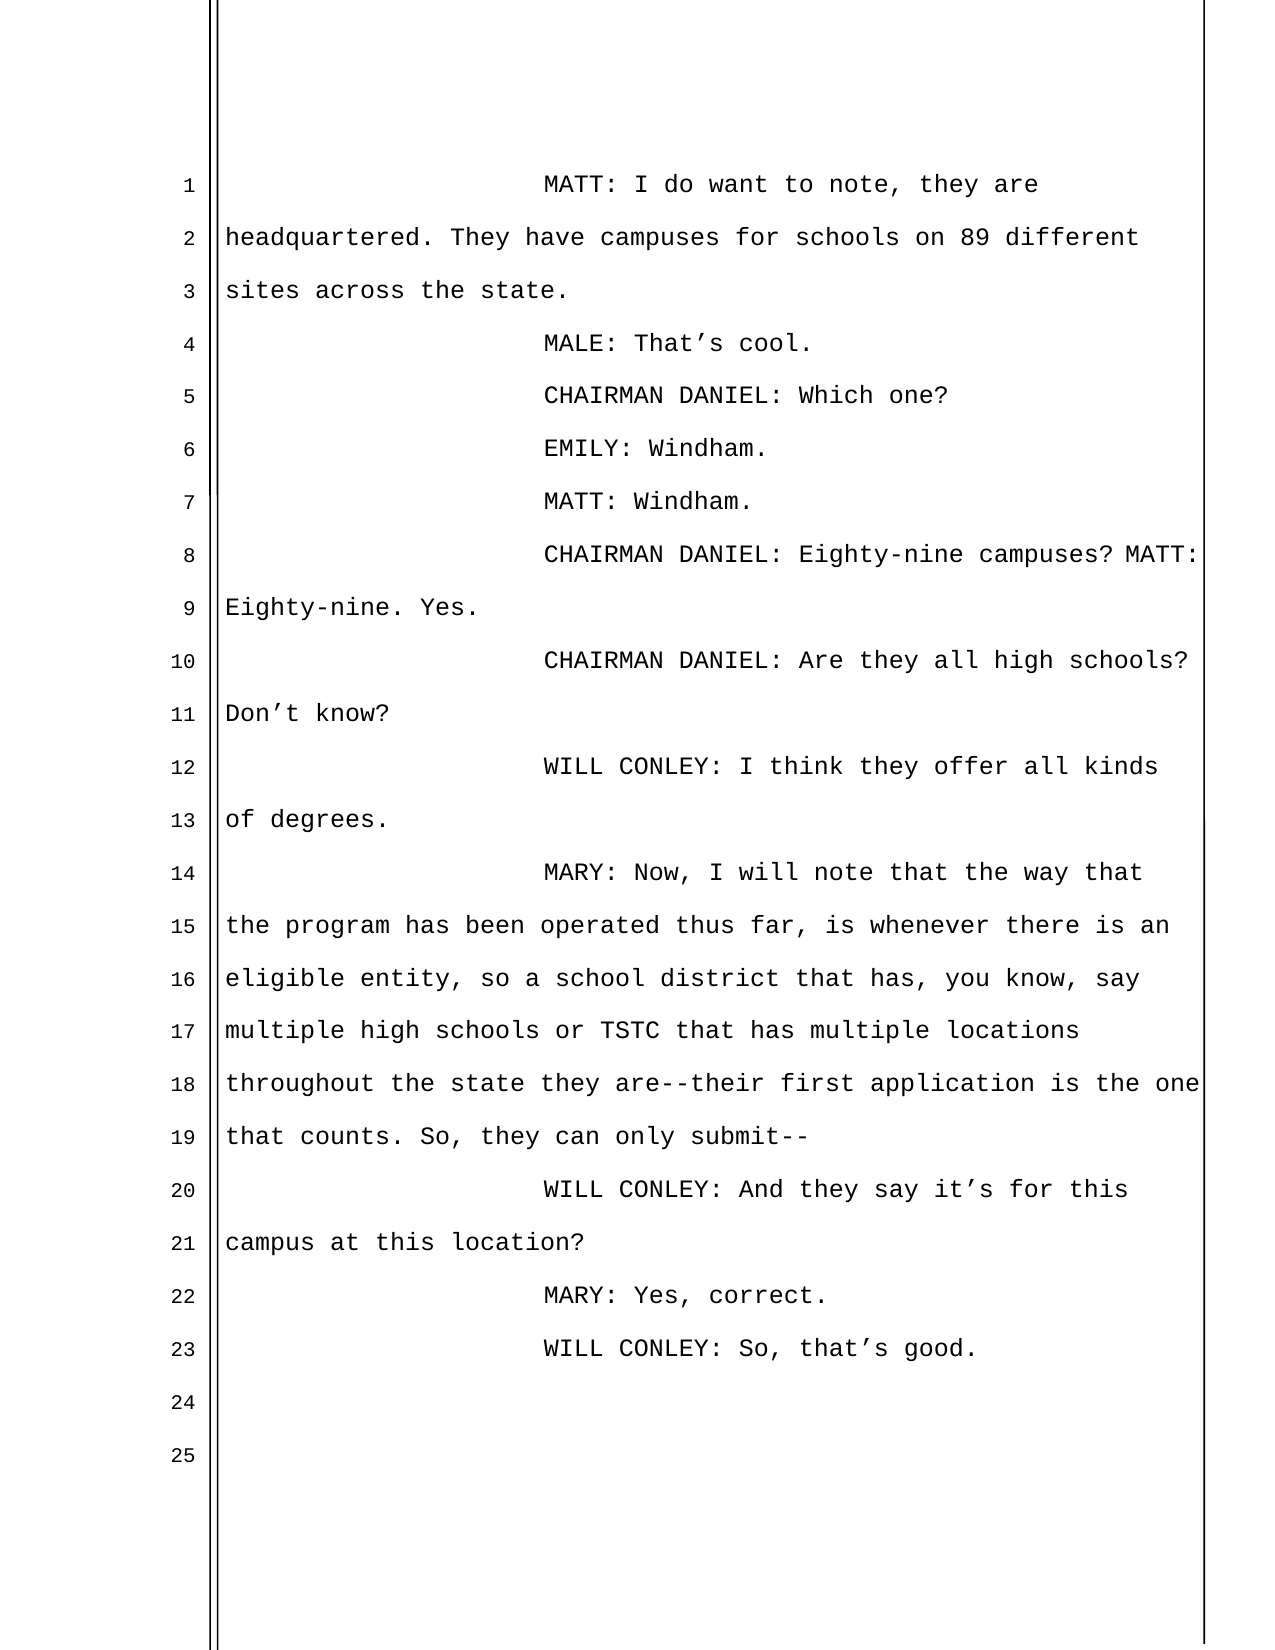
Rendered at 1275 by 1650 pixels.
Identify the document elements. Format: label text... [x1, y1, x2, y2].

text CHAIRMAN DANIEL: Are they all high schools? Don’t know? [225, 626, 1200, 732]
text EMILY: Windham. [225, 414, 1200, 467]
text MATT: I do want to note, they are headquartered. They have campuses for schools on 89 different sites across the state. [225, 150, 1200, 309]
text MALE: That’s cool. [225, 309, 1200, 362]
text WILL CONLEY: And they say it’s for this campus at this location? [225, 1155, 1200, 1261]
text CHAIRMAN DANIEL: Which one? [225, 362, 1200, 414]
text WILL CONLEY: So, that’s good. [225, 1314, 1200, 1367]
text MATT: Windham. [225, 467, 1200, 520]
text MARY: Now, I will note that the way that the program has been operated thus far, is whenever there is an eligible entity, so a school district that has, you know, say multiple high schools or TSTC that has multiple locations throughout the state they are--their first application is the one that counts. So, they can only submit-- [225, 838, 1200, 1155]
text CHAIRMAN DANIEL: Eighty-nine campuses? MATT: Eighty-nine. Yes. [225, 520, 1200, 626]
text WILL CONLEY: I think they offer all kinds of degrees. [225, 732, 1200, 838]
text MARY: Yes, correct. [225, 1261, 1200, 1314]
